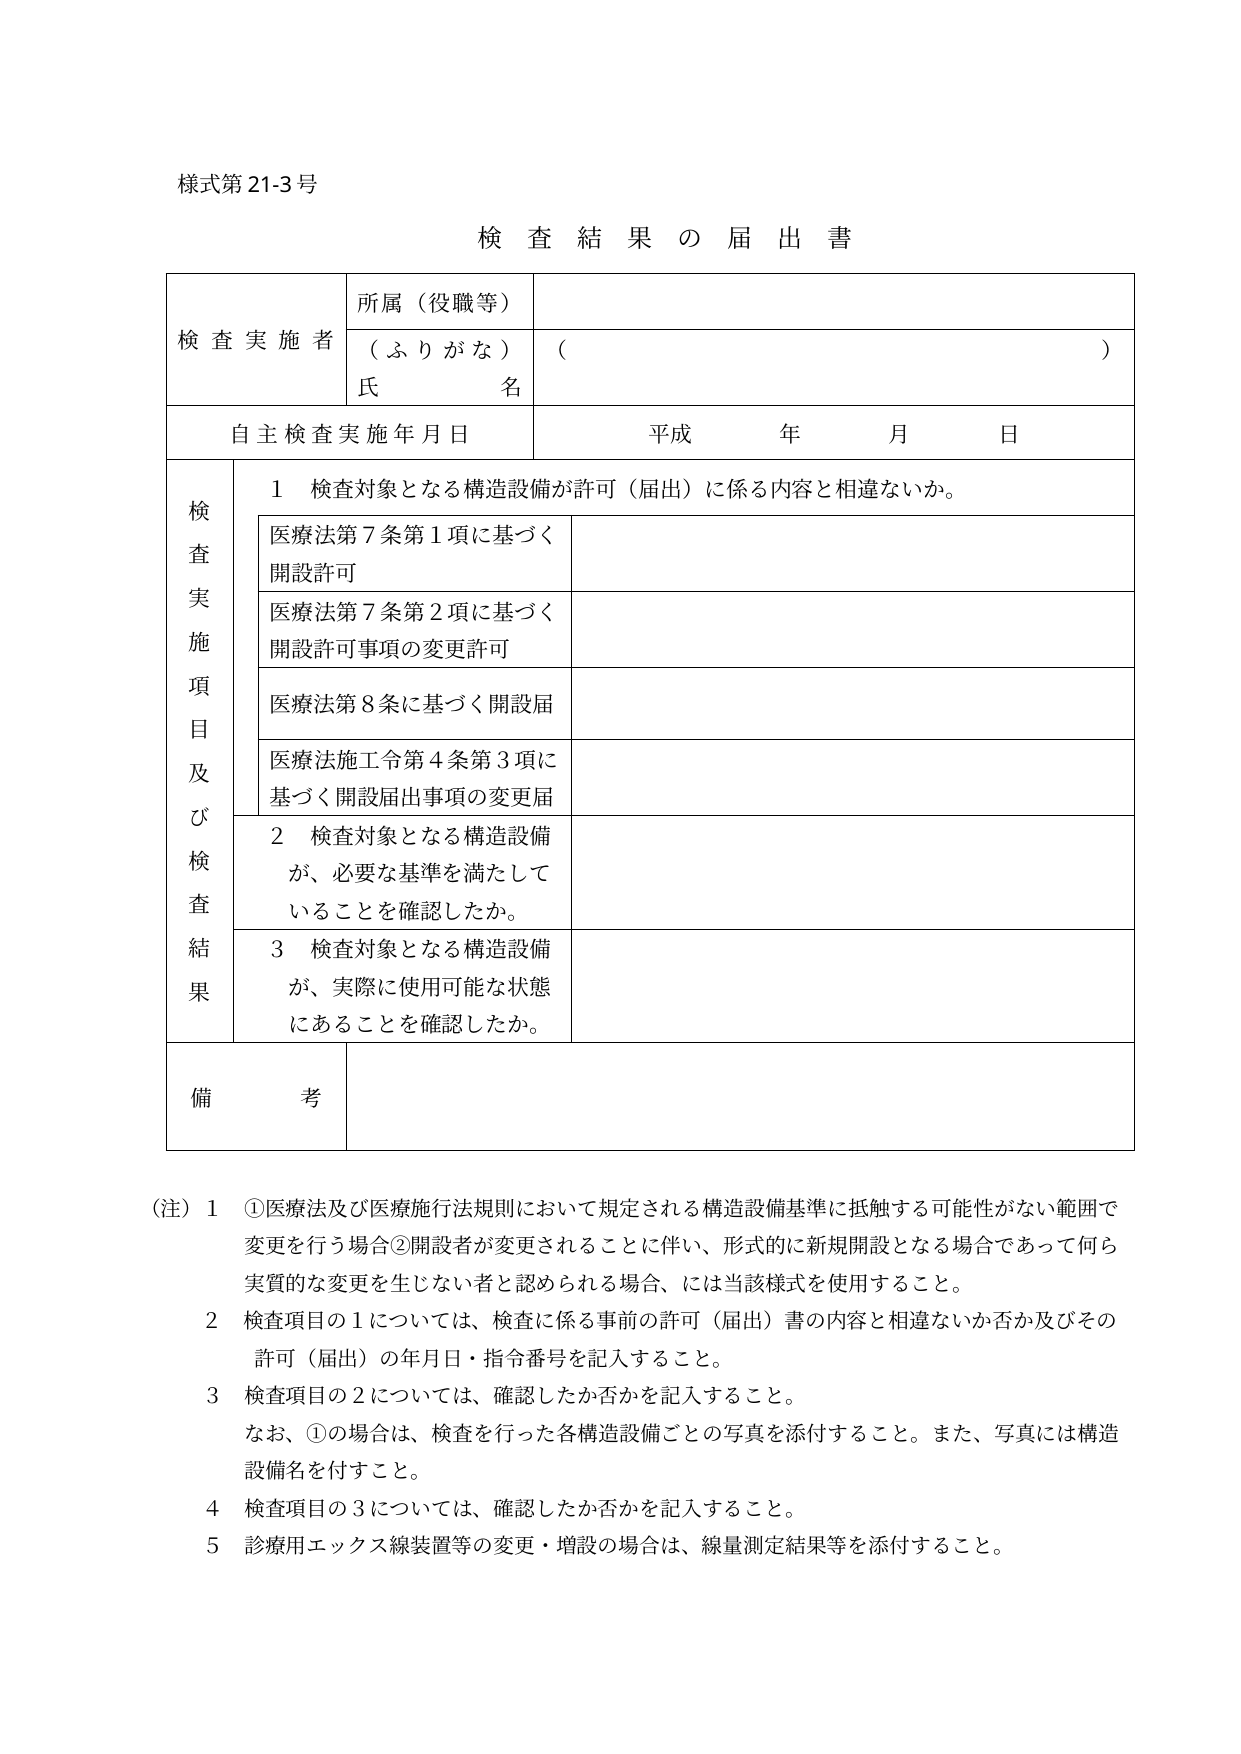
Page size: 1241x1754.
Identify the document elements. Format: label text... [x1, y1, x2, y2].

table_cell １ 検査対象となる構造設備が許可（届出）に係る内容と相違ないか。 [234, 460, 1134, 515]
table_cell （） [534, 330, 1134, 405]
text （注）１ ①医療法及び医療施行法規則において規定される構造設備基準に抵触する可能性がない範囲で [140, 1188, 1125, 1226]
table_cell [572, 668, 1134, 739]
text 検 査 結 果 の 届 出 書 [177, 218, 1177, 255]
text なお、①の場合は、検査を行った各構造設備ごとの写真を添付すること。また、写真には構造設備名を付すこと。 [202, 1413, 1125, 1488]
table_cell ３ 検査対象となる構造設備 が、実際に使用可能な状態 にあることを確認したか。 [234, 930, 571, 1042]
table_cell [572, 816, 1134, 928]
table_cell 医療法第８条に基づく開設届 [259, 668, 571, 739]
table_cell （ふりがな） 氏名 [347, 330, 533, 405]
text 様式第21-3号 [177, 164, 1125, 202]
table_cell 備 考 [167, 1043, 346, 1150]
table_cell 平成 年 月 日 [534, 406, 1134, 459]
table_cell [572, 516, 1134, 591]
text ４ 検査項目の３については、確認したか否かを記入すること。 [202, 1488, 1125, 1526]
text ２ 検査項目の１については、検査に係る事前の許可（届出）書の内容と相違ないか否か及びその許可（届出）の年月日・指令番号を記入すること。 [201, 1301, 1125, 1376]
table_cell 自 主 検 査 実 施 年 月 日 [167, 406, 533, 459]
table_cell [572, 592, 1134, 667]
table_cell [347, 1043, 1134, 1150]
table_header 所属（役職等） [347, 274, 533, 329]
table_cell 医療法施工令第４条第３項に基づく開設届出事項の変更届 [259, 740, 571, 815]
table_cell [234, 515, 258, 815]
text ５ 診療用エックス線装置等の変更・増設の場合は、線量測定結果等を添付すること。 [202, 1526, 1125, 1563]
table_header 検査実施者 [167, 274, 346, 405]
text ３ 検査項目の２については、確認したか否かを記入すること。 [202, 1376, 1125, 1413]
table_cell ２ 検査対象となる構造設備 が、必要な基準を満たして いることを確認したか。 [234, 816, 571, 928]
table_cell [572, 930, 1134, 1042]
table_header [534, 274, 1134, 329]
table_cell [572, 740, 1134, 815]
table_cell 医療法第７条第２項に基づく開設許可事項の変更許可 [259, 592, 571, 667]
text 変更を行う場合②開設者が変更されることに伴い、形式的に新規開設となる場合であって何ら実質的な変更を生じない者と認められる場合、には当該様式を使用すること。 [140, 1226, 1125, 1301]
table_cell 検 査 実 施 項 目 及 び 検 査 結 果 [167, 460, 233, 1042]
table_cell 医療法第７条第１項に基づく開設許可 [259, 516, 571, 591]
